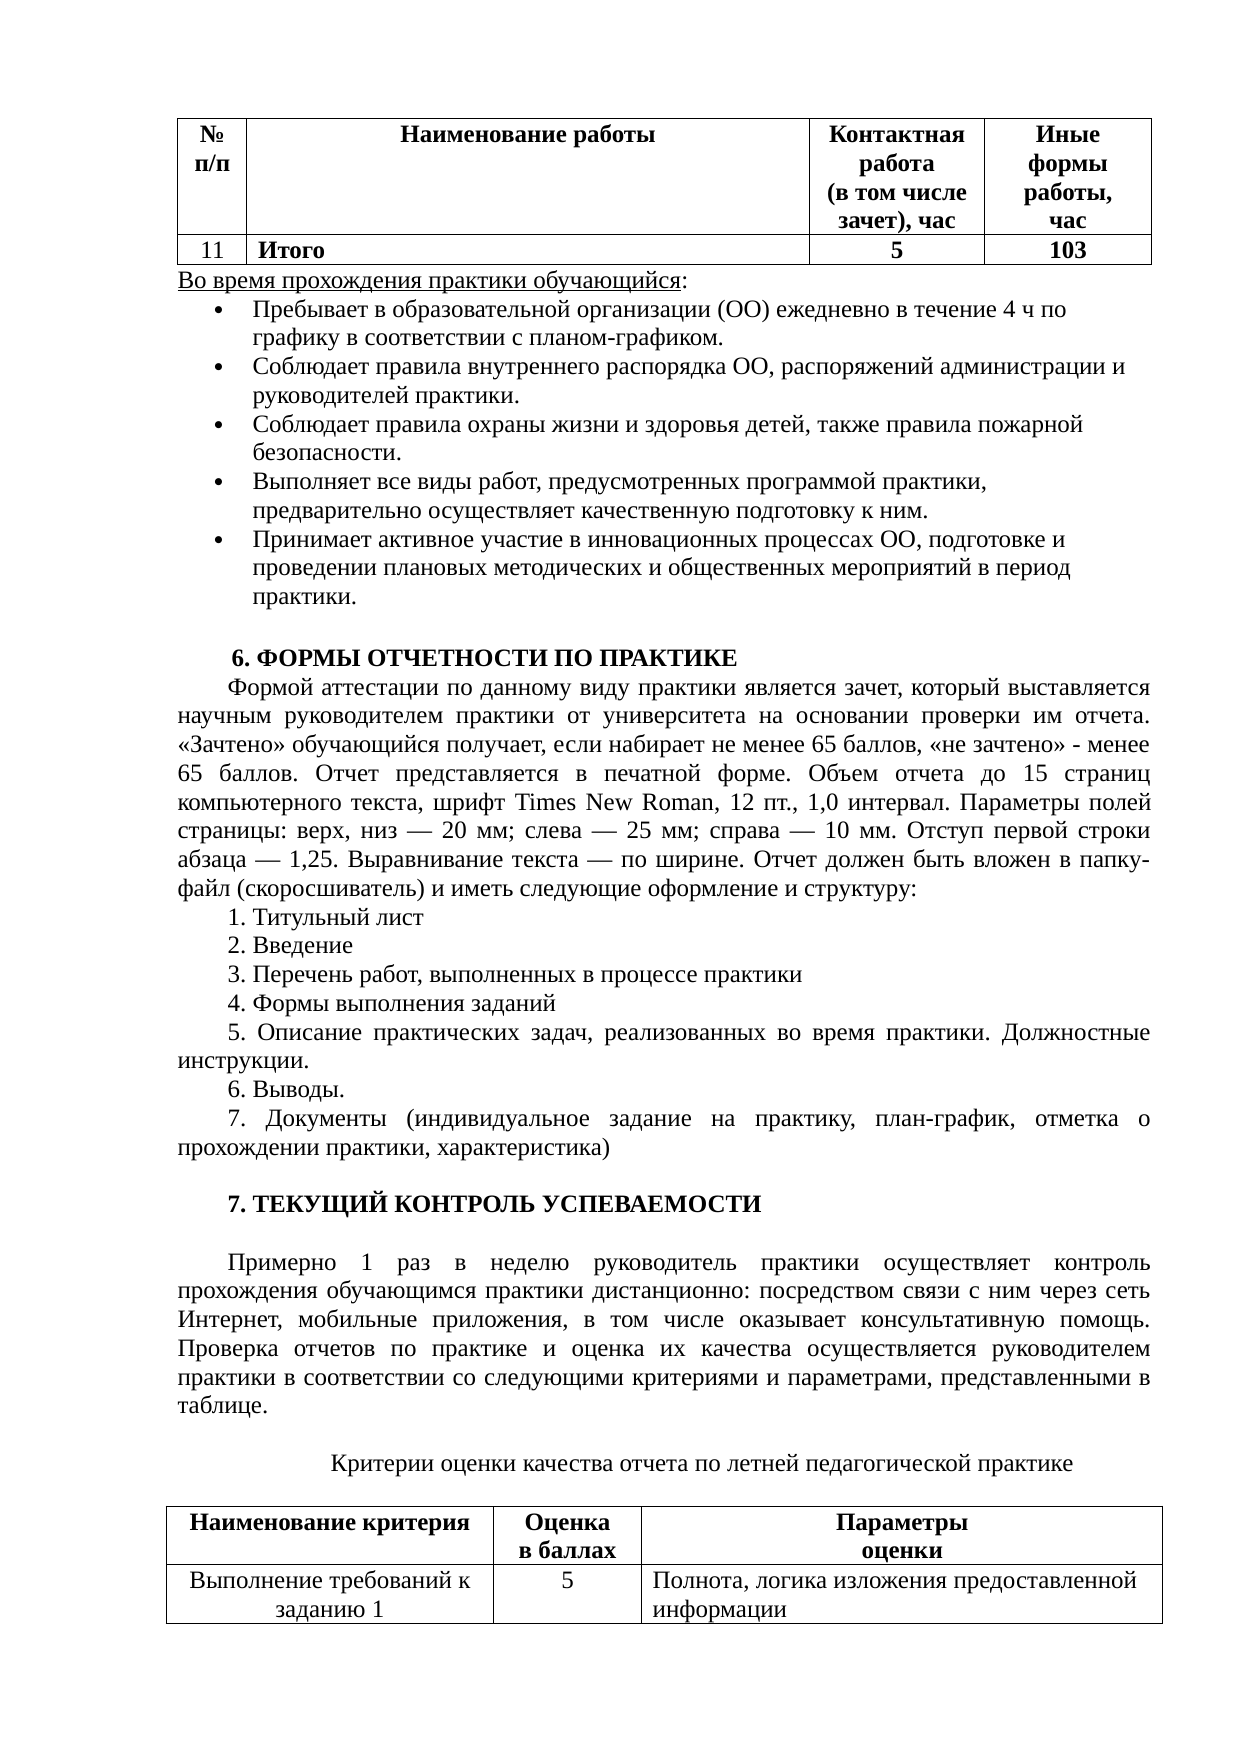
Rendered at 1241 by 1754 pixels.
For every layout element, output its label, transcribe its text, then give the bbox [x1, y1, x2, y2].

text 4. Формы выполнения заданий [177, 988, 1152, 1017]
list Соблюдает правила внутреннего распорядка ОО, распоряжений администрации и руководителей практики. [215, 351, 1152, 409]
text 5. Описание практических задач, реализованных во время практики. Должностные инструкции. [177, 1017, 1152, 1074]
table_cell 5 [810, 235, 984, 264]
table_header Наименование работы [247, 119, 809, 234]
text Во время прохождения практики обучающийся: [177, 265, 1152, 294]
table_cell 103 [985, 235, 1151, 264]
table_header Наименование критерия [167, 1507, 493, 1564]
list Принимает активное участие в инновационных процессах ОО, подготовке и проведении плановых методических и общественных мероприятий в период практики. [215, 524, 1152, 610]
table_header Иные формы работы, час [985, 119, 1151, 234]
table_cell 5 [494, 1565, 641, 1623]
text 2. Введение [177, 931, 1152, 959]
table_header Контактная работа (в том числе зачет), час [810, 119, 984, 234]
table_cell Выполнение требований к заданию 1 [167, 1565, 493, 1623]
text Примерно 1 раз в неделю руководитель практики осуществляет контроль прохождения обучающимся практики дистанционно: посредством связи с ним через сеть Интернет, мобильные приложения, в том числе оказывает консультативную помощь. Проверка отчетов по практике и оценка их качества осуществляется руководителем практики в соответствии со следующими критериями и параметрами, представленными в таблице. [177, 1247, 1152, 1419]
text 6. Выводы. [177, 1074, 1152, 1103]
text 3. Перечень работ, выполненных в процессе практики [177, 959, 1152, 988]
list Выполняет все виды работ, предусмотренных программой практики, предварительно осуществляет качественную подготовку к ним. [215, 466, 1152, 524]
table_header Параметры оценки [642, 1507, 1162, 1564]
table_cell 11 [178, 235, 246, 264]
text 1. Титульный лист [177, 902, 1152, 931]
table_header № п/п [178, 119, 246, 234]
list Соблюдает правила охраны жизни и здоровья детей, также правила пожарной безопасности. [215, 409, 1152, 466]
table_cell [642, 1565, 1162, 1623]
text 6. Формы отчетности по практике [181, 643, 1152, 672]
table_header Оценка в баллах [494, 1507, 641, 1564]
text 7. ТЕКУЩИЙ КОНТРОЛЬ УСПЕВАЕМОСТИ [190, 1189, 1152, 1218]
text 7. Документы (индивидуальное задание на практику, план-график, отметка о прохождении практики, характеристика) [177, 1103, 1152, 1161]
table_cell Итого [247, 235, 809, 264]
text Критерии оценки качества отчета по летней педагогической практике [252, 1448, 1152, 1477]
text Формой аттестации по данному виду практики является зачет, который выставляется научным руководителем практики от университета на основании проверки им отчета. «Зачтено» обучающийся получает, если набирает не менее 65 баллов, «не зачтено» - менее 65 баллов. Отчет представляется в печатной форме. Объем отчета до 15 страниц компьютерного текста, шрифт Times New Roman, 12 пт., 1,0 интервал. Параметры полей страницы: верх, низ — 20 мм; слева — 25 мм; справа — 10 мм. Отступ первой строки абзаца — 1,25. Выравнивание текста — по ширине. Отчет должен быть вложен в папку-файл (скоросшиватель) и иметь следующие оформление и структуру: [177, 672, 1152, 902]
list Пребывает в образовательной организации (ОО) ежедневно в течение 4 ч по графику в соответствии с планом-графиком. [215, 294, 1152, 351]
